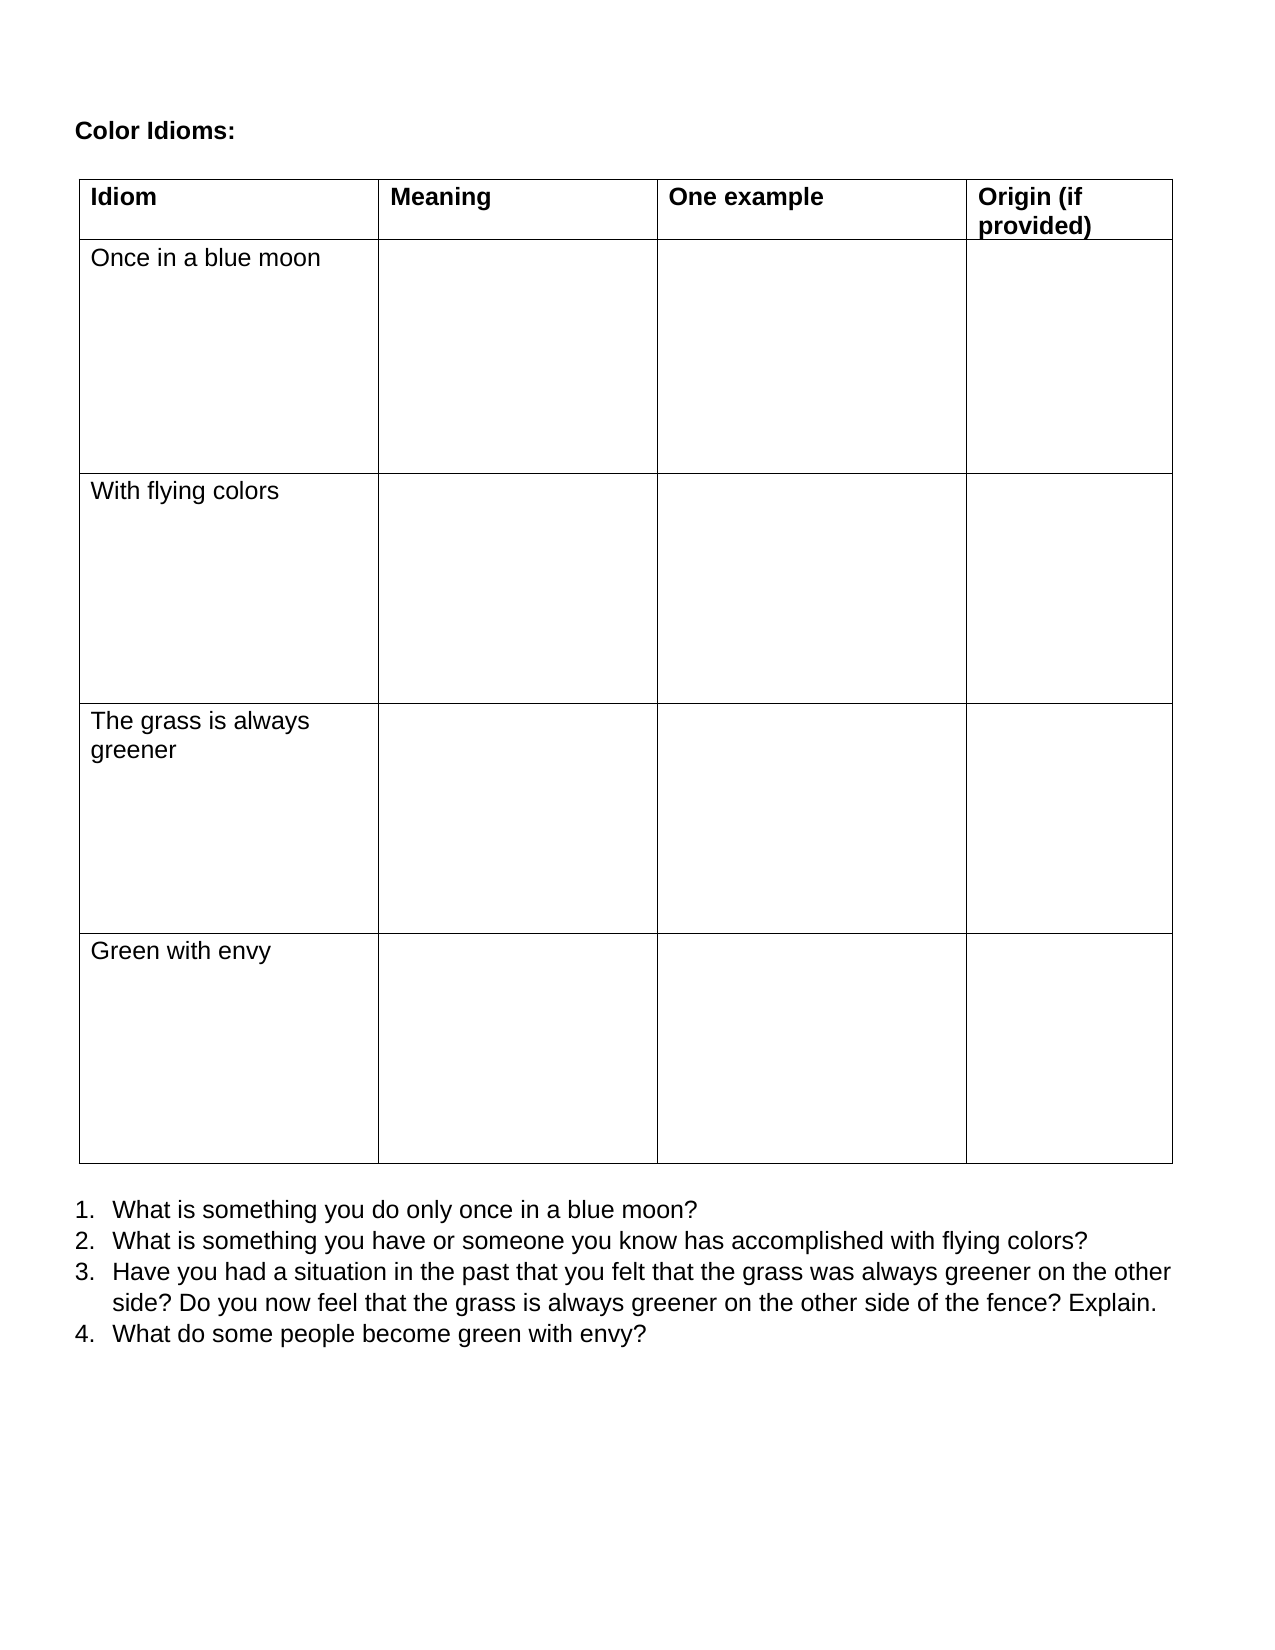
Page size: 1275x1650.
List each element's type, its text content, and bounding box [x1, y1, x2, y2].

table_cell The grass is always greener [80, 704, 378, 933]
table_cell [658, 474, 966, 703]
table_cell [967, 934, 1172, 1163]
text Color Idioms: [74, 116, 1191, 145]
list Have you had a situation in the past that you felt that the grass was always greener on the other side? Do you now feel that the grass is always greener on the other side of the fence? Explain. [74, 1257, 1191, 1317]
list What is something you do only once in a blue moon? [74, 1195, 1191, 1224]
table_cell With flying colors [80, 474, 378, 703]
table_header One example [658, 180, 966, 239]
table_cell [658, 704, 966, 933]
table_cell Once in a blue moon [80, 240, 378, 473]
table_cell [379, 934, 657, 1163]
table_cell [379, 474, 657, 703]
table_cell [379, 240, 657, 473]
table_cell [967, 704, 1172, 933]
table_cell [967, 474, 1172, 703]
table_cell Green with envy [80, 934, 378, 1163]
table_header Idiom [80, 180, 378, 239]
table_cell [658, 240, 966, 473]
list What is something you have or someone you know has accomplished with flying colors? [74, 1226, 1191, 1255]
table_cell [967, 240, 1172, 473]
table_header Meaning [379, 180, 657, 239]
table_cell [379, 704, 657, 933]
table_cell [658, 934, 966, 1163]
list What do some people become green with envy? [74, 1319, 1191, 1348]
table_header Origin (if provided) [967, 180, 1172, 239]
